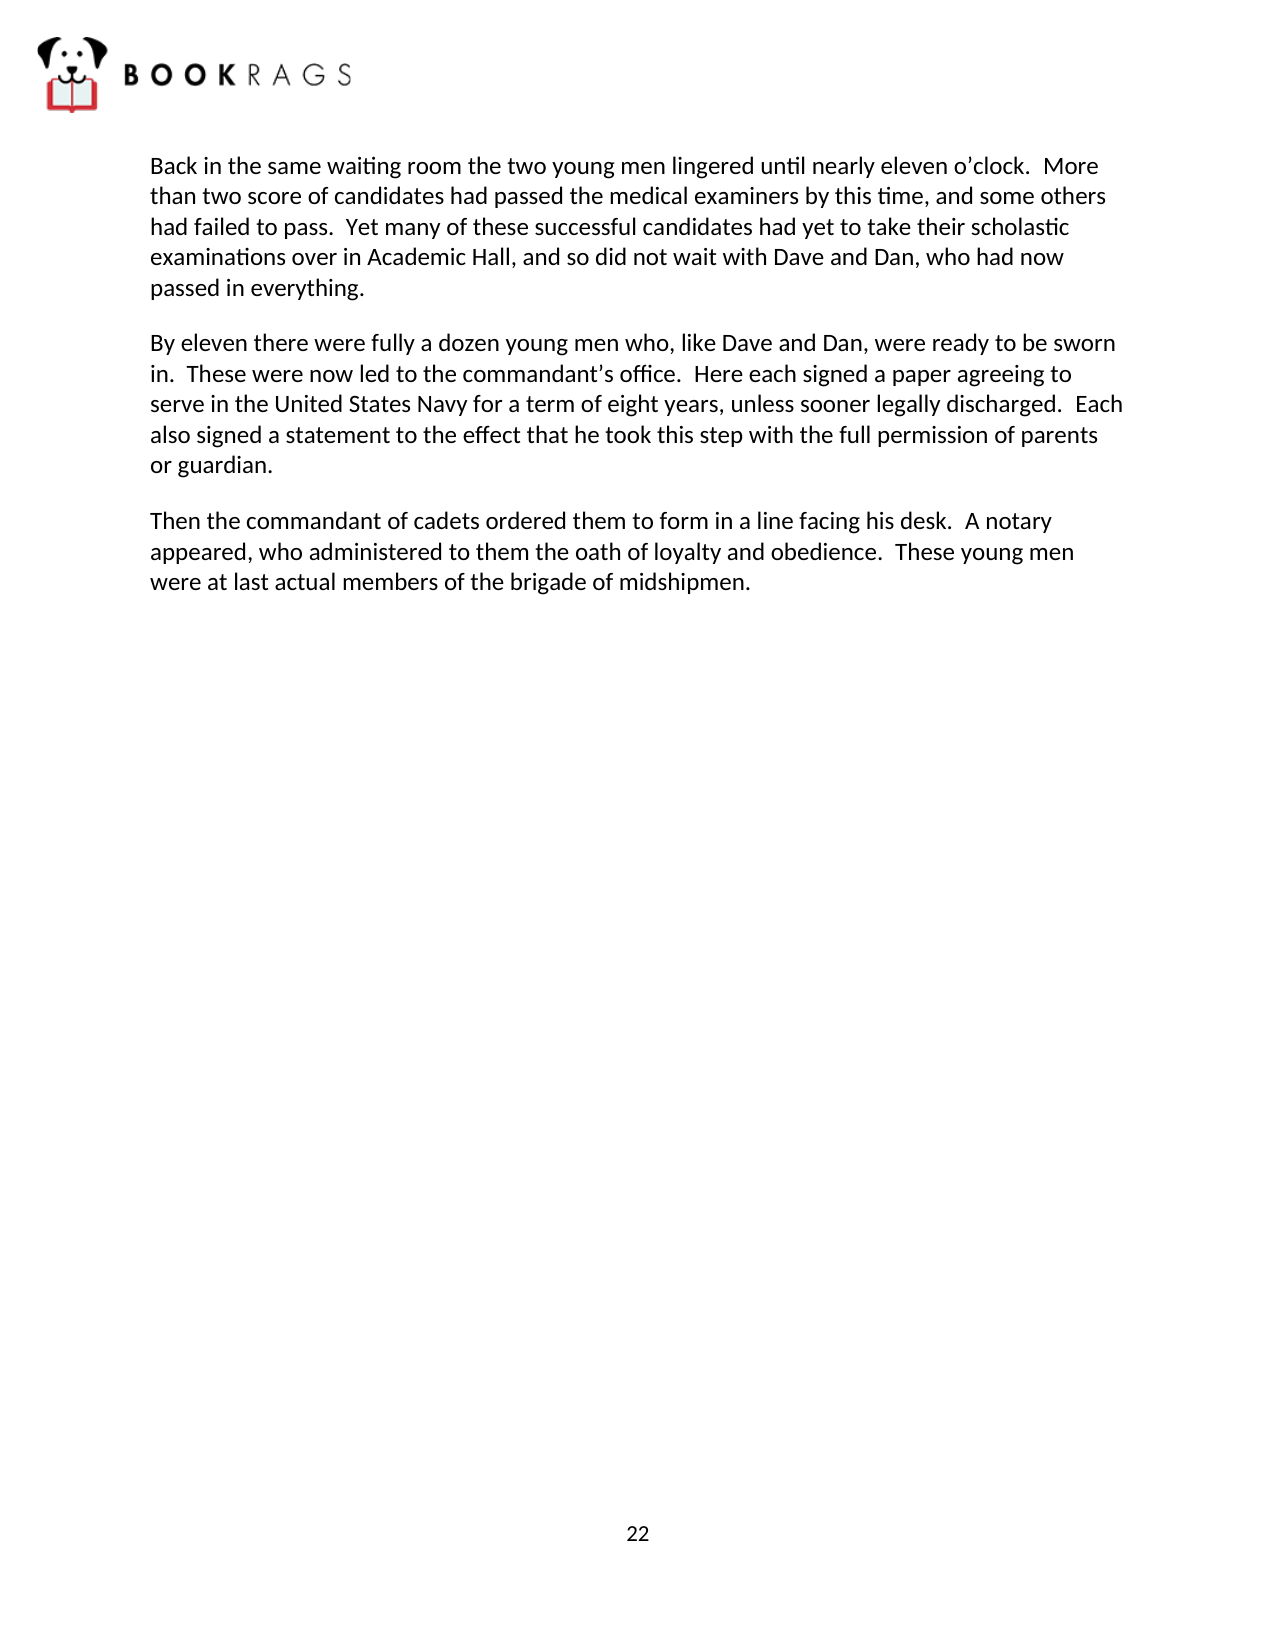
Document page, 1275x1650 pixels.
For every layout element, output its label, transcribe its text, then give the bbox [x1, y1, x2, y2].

text Then the commandant of cadets ordered them to form in a line facing his desk. A notary appeared, who administered to them the oath of loyalty and obedience. These young men were at last actual members of the brigade of midshipmen. [150, 505, 1125, 597]
picture [37, 37, 351, 113]
text Back in the same waiting room the two young men lingered until nearly eleven o’clock. More than two score of candidates had passed the medical examiners by this time, and some others had failed to pass. Yet many of these successful candidates had yet to take their scholastic examinations over in Academic Hall, and so did not wait with Dave and Dan, who had now passed in everything. [150, 150, 1125, 303]
text By eleven there were fully a dozen young men who, like Dave and Dan, were ready to be sworn in. These were now led to the commandant’s office. Here each signed a paper agreeing to serve in the United States Navy for a term of eight years, unless sooner legally discharged. Each also signed a statement to the effect that he took this step with the full permission of parents or guardian. [150, 328, 1125, 480]
